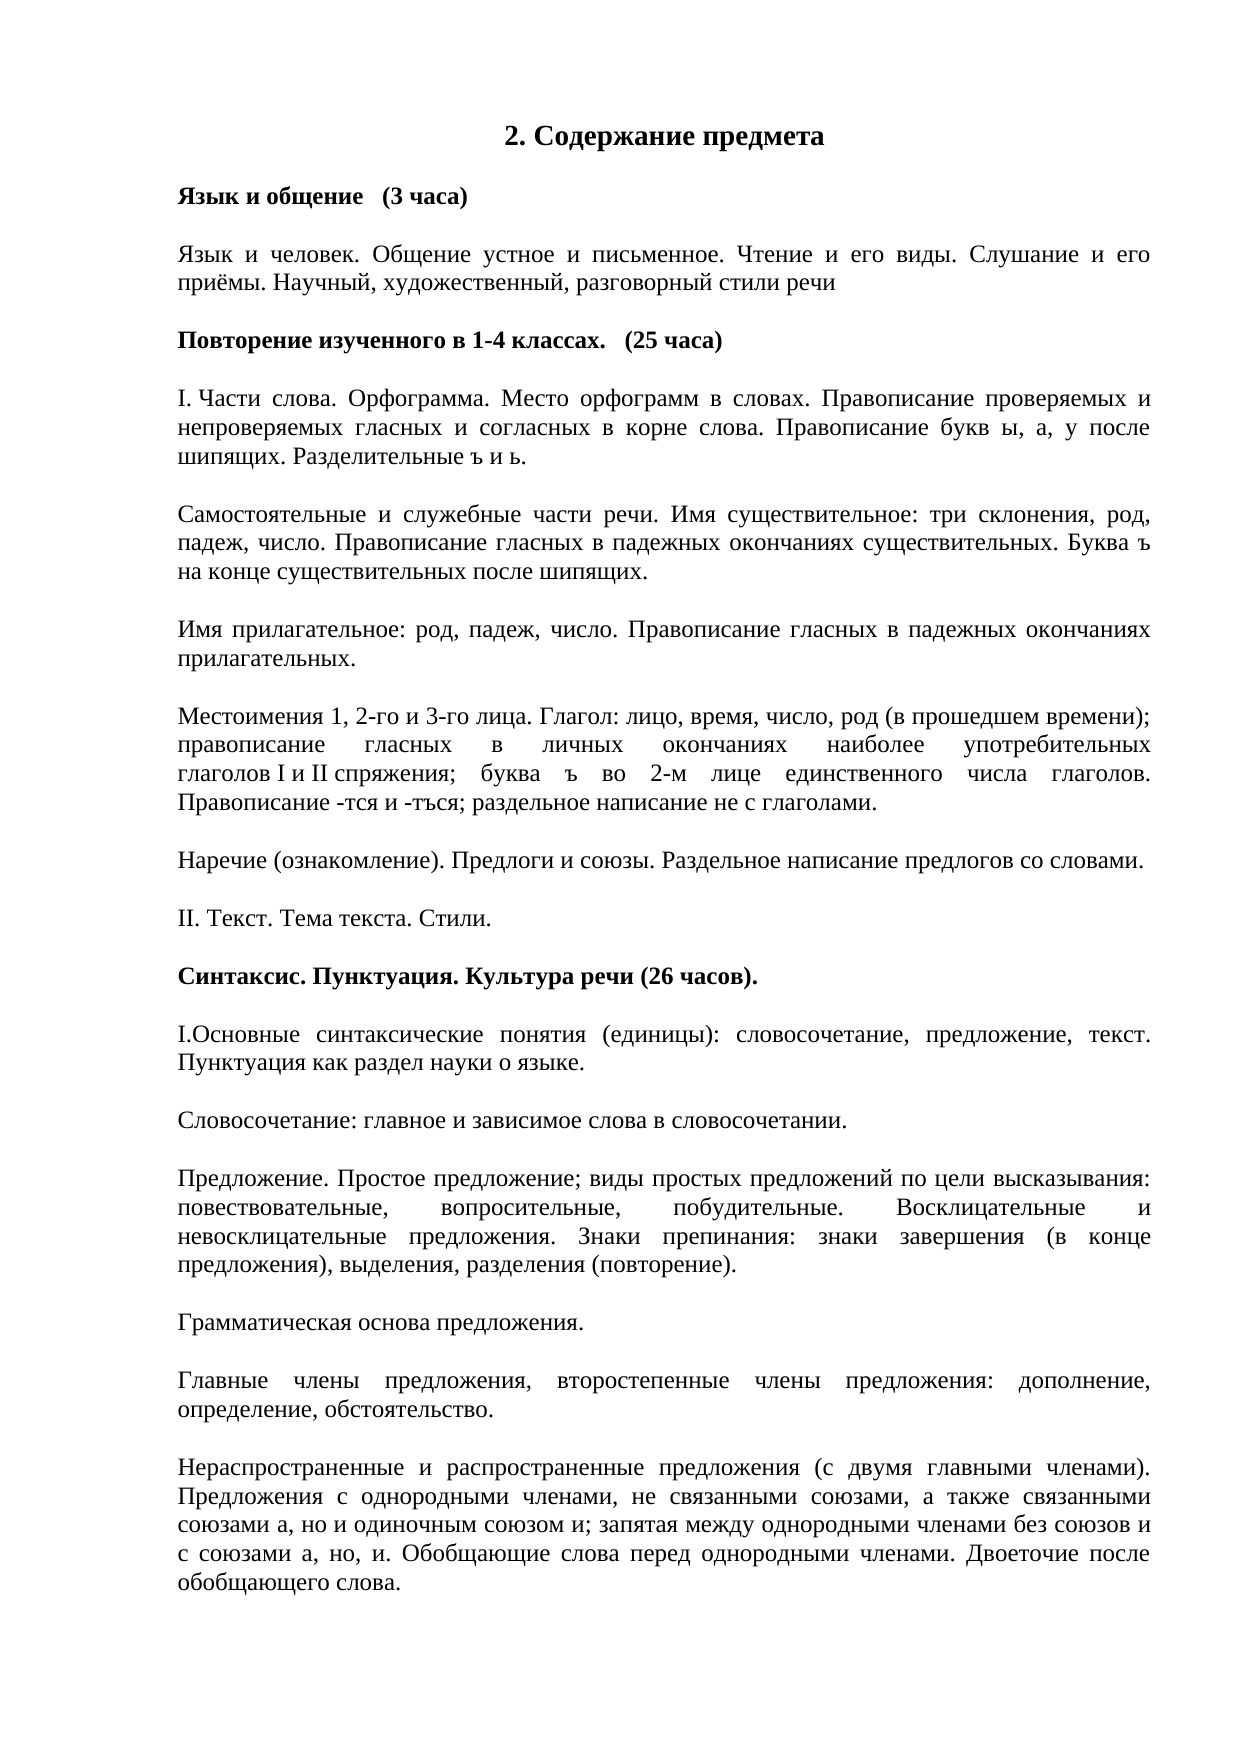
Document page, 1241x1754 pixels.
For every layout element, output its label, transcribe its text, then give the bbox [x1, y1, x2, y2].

text Грамматическая основа предложения. [177, 1307, 1152, 1336]
text Самостоятельные и служебные части речи. Имя существительное: три склонения, род, падеж, число. Правописание гласных в падежных окончаниях существительных. Буква ъ на конце существительных после шипящих. [177, 499, 1152, 585]
text I. Части слова. Орфограмма. Место орфограмм в словах. Правописание проверяемых и непроверяемых гласных и согласных в корне слова. Правописание букв ы, а, у после шипящих. Разделительные ъ и ь. [177, 383, 1152, 469]
text Язык и человек. Общение устное и письменное. Чтение и его виды. Слушание и его приёмы. Научный, художественный, разговорный стили речи [177, 239, 1152, 296]
text Имя прилагательное: род, падеж, число. Правописание гласных в падежных окончаниях прилагательных. [177, 614, 1152, 672]
text Словосочетание: главное и зависимое слова в словосочетании. [177, 1105, 1152, 1134]
text 2. Содержание предмета [177, 118, 1152, 152]
text Синтаксис. Пунктуация. Культура речи (26 часов). [177, 961, 1152, 989]
text Повторение изученного в 1-4 классах. (25 часа) [177, 325, 1152, 354]
text Предложение. Простое предложение; виды простых предложений по цели высказывания: повествовательные, вопросительные, побудительные. Восклицательные и невосклицательные предложения. Знаки препинания: знаки завершения (в конце предложения), выделения, разделения (повторение). [177, 1163, 1152, 1278]
text Нераспространенные и распространенные предложения (с двумя главными членами). Предложения с однородными членами, не связанными союзами, а также связанными союзами а, но и одиночным союзом и; запятая между однородными членами без союзов и с союзами а, но, и. Обобщающие слова перед однородными членами. Двоеточие после обобщающего слова. [177, 1452, 1152, 1596]
text Наречие (ознакомление). Предлоги и союзы. Раздельное написание предлогов со словами. [177, 845, 1152, 874]
text I.Основные синтаксические понятия (единицы): словосочетание, предложение, текст. Пунктуация как раздел науки о языке. [177, 1019, 1152, 1076]
text Главные члены предложения, второстепенные члены предложения: дополнение, определение, обстоятельство. [177, 1365, 1152, 1423]
text Язык и общение (3 часа) [177, 181, 1152, 209]
text II. Текст. Тема текста. Стили. [177, 903, 1152, 932]
text Местоимения 1, 2-го и 3-го лица. Глагол: лицо, время, число, род (в прошедшем времени); правописание гласных в личных окончаниях наиболее употребительных глаголов I и II спряжения; буква ъ во 2-м лице единственного числа глаголов. Правописание -тся и -тъся; раздельное написание не с глаголами. [177, 701, 1152, 816]
